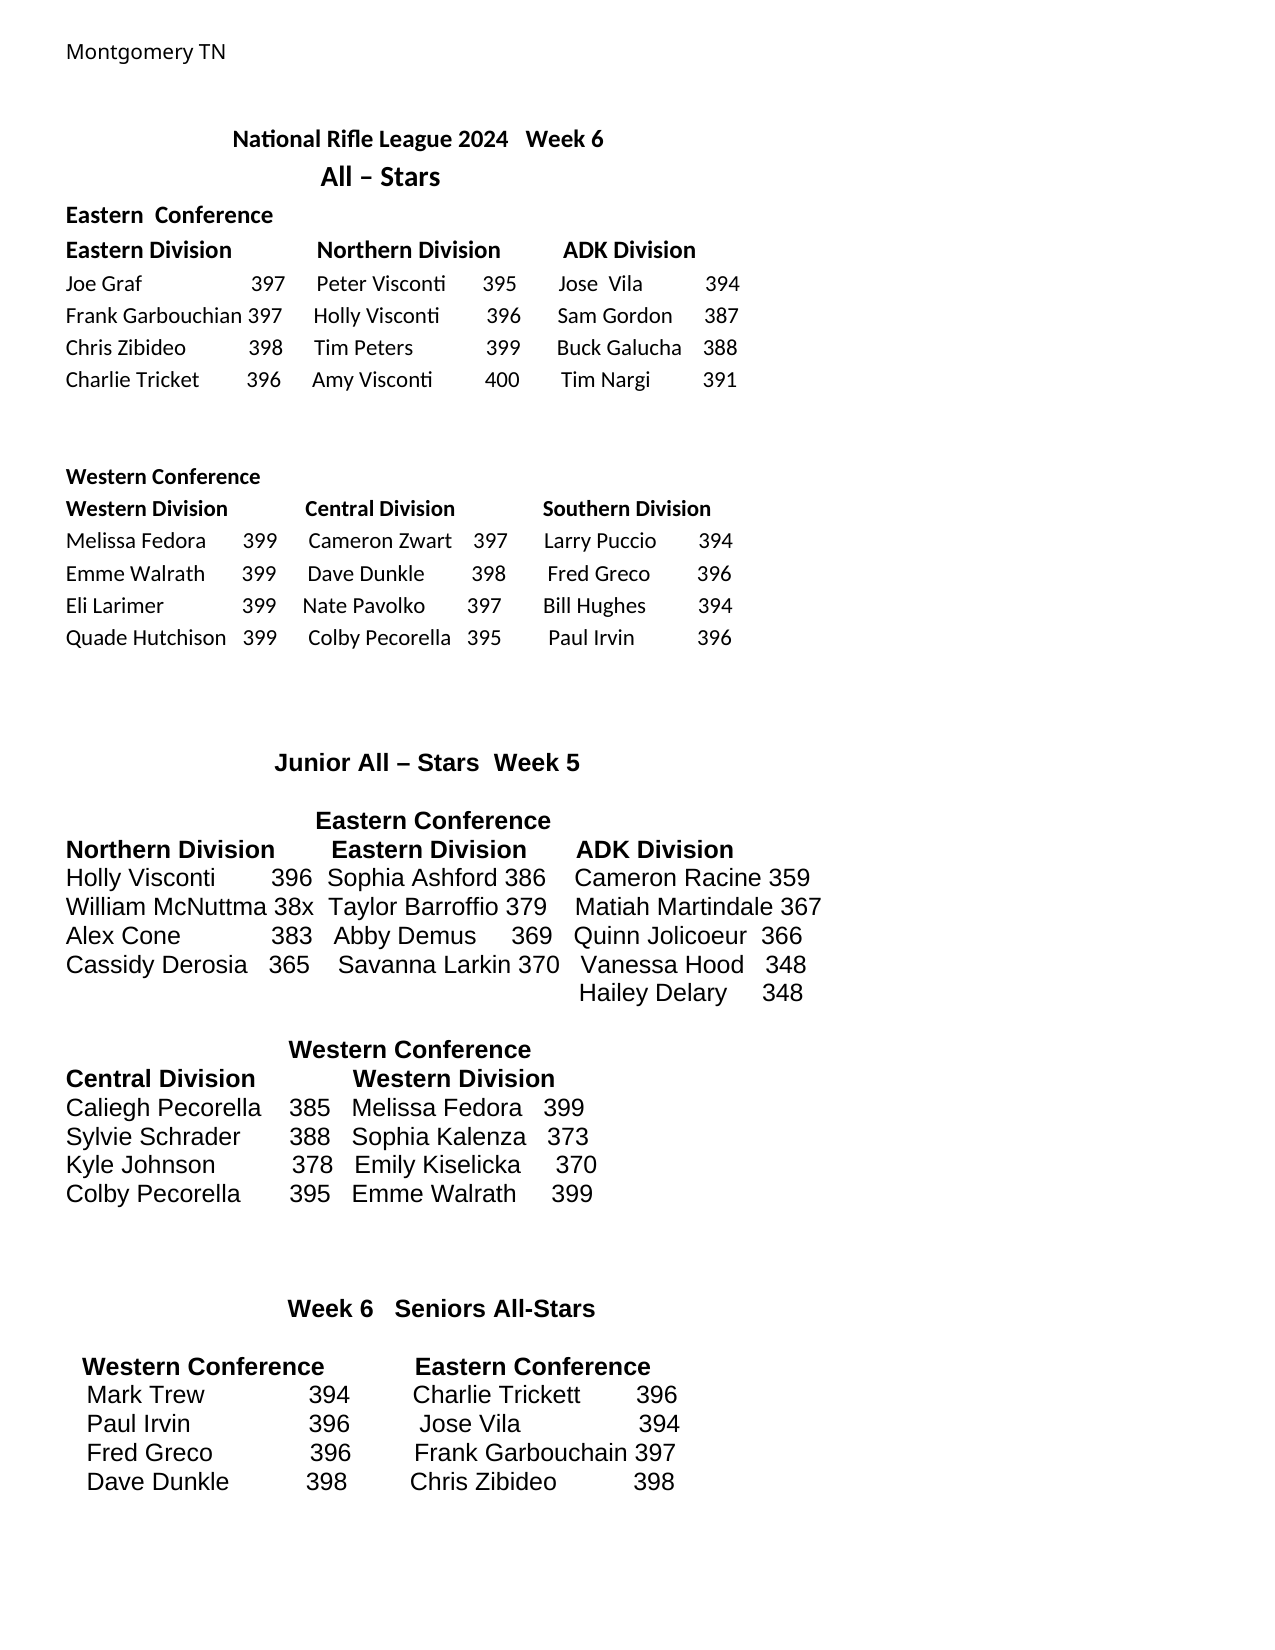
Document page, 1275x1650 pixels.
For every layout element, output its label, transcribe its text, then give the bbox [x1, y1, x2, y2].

text Western Division Central Division Southern Division [66, 494, 1200, 522]
text Western Conference [66, 1035, 1200, 1064]
text Holly Visconti 396 Sophia Ashford 386 Cameron Racine 359 [66, 863, 1200, 892]
text Cassidy Derosia 365 Savanna Larkin 370 Vanessa Hood 348 [66, 950, 1200, 978]
text All – Stars [66, 158, 1200, 194]
text National Rifle League 2024 Week 6 [66, 123, 1200, 154]
text Dave Dunkle 398 Chris Zibideo 398 [66, 1466, 1200, 1495]
text Joe Graf 397 Peter Visconti 395 Jose Vila 394 [66, 269, 1200, 297]
text Emme Walrath 399 Dave Dunkle 398 Fred Greco 396 [66, 559, 1200, 587]
text Central Division Western Division [66, 1064, 1200, 1093]
text Northern Division Eastern Division ADK Division [66, 835, 1200, 863]
text Colby Pecorella 395 Emme Walrath 399 [66, 1179, 1200, 1208]
text Western Conference [66, 462, 1200, 490]
text Fred Greco 396 Frank Garbouchain 397 [66, 1438, 1200, 1466]
text Eastern Conference [66, 806, 1200, 835]
text Caliegh Pecorella 385 Melissa Fedora 399 [66, 1093, 1200, 1121]
text Kyle Johnson 378 Emily Kiselicka 370 [66, 1150, 1200, 1179]
text William McNuttma 38x Taylor Barroffio 379 Matiah Martindale 367 [66, 892, 1200, 921]
text Frank Garbouchian 397 Holly Visconti 396 Sam Gordon 387 [66, 301, 1200, 329]
text Eastern Division Northern Division ADK Division [66, 234, 1200, 264]
text Charlie Tricket 396 Amy Visconti 400 Tim Nargi 391 [66, 366, 1200, 394]
text Mark Trew 394 Charlie Trickett 396 [66, 1380, 1200, 1409]
text Eli Larimer 399 Nate Pavolko 397 Bill Hughes 394 [66, 591, 1200, 619]
text Montgomery TN [66, 37, 1200, 66]
text Sylvie Schrader 388 Sophia Kalenza 373 [66, 1121, 1200, 1150]
text Quade Hutchison 399 Colby Pecorella 395 Paul Irvin 396 [66, 623, 1200, 651]
text Western Conference Eastern Conference [66, 1351, 1200, 1380]
text Paul Irvin 396 Jose Vila 394 [66, 1409, 1200, 1438]
text Junior All – Stars Week 5 [66, 748, 1200, 777]
text Hailey Delary 348 [66, 978, 1200, 1007]
text Week 6 Seniors All-Stars [66, 1294, 1200, 1323]
text Alex Cone 383 Abby Demus 369 Quinn Jolicoeur 366 [66, 921, 1200, 950]
text Eastern Conference [66, 199, 1200, 229]
text Melissa Fedora 399 Cameron Zwart 397 Larry Puccio 394 [66, 527, 1200, 554]
text Chris Zibideo 398 Tim Peters 399 Buck Galucha 388 [66, 333, 1200, 361]
